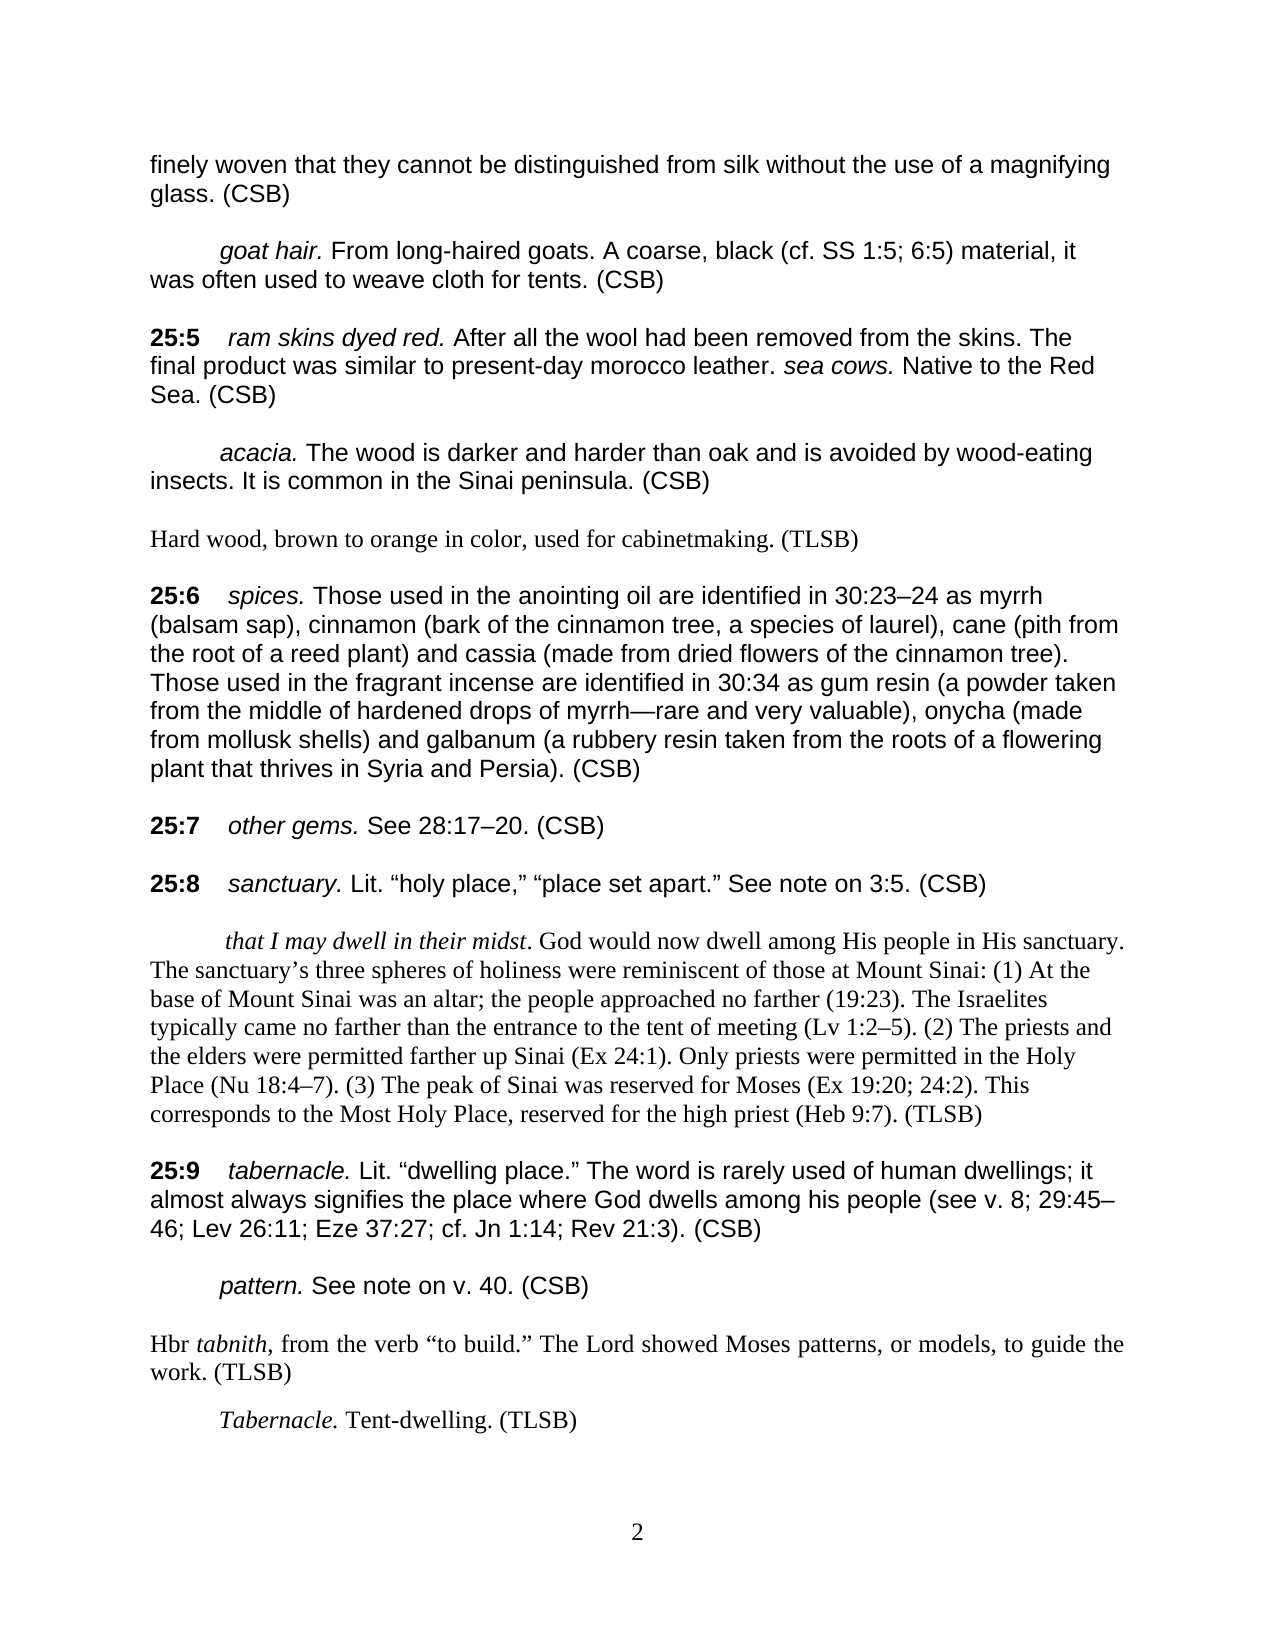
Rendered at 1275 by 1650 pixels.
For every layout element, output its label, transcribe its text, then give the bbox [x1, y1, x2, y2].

text Tabernacle. Tent-dwelling. (TLSB) [150, 1405, 1125, 1434]
text 25:5 ram skins dyed red. After all the wool had been removed from the skins. The final product was similar to present-day morocco leather. sea cows. Native to the Red Sea. (CSB) [150, 322, 1125, 409]
text 25:8 sanctuary. Lit. “holy place,” “place set apart.” See note on 3:5. (CSB) [150, 869, 1125, 897]
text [150, 150, 1125, 207]
text acacia. The wood is darker and harder than oak and is avoided by wood-eating insects. It is common in the Sinai peninsula. (CSB) [150, 437, 1125, 495]
text 25:7 other gems. See 28:17–20. (CSB) [150, 811, 1125, 840]
text Hbr tabnith, from the verb “to build.” The Lord showed Moses patterns, or models, to guide the work. (TLSB) [150, 1329, 1125, 1386]
text 25:6 spices. Those used in the anointing oil are identified in 30:23–24 as myrrh (balsam sap), cinnamon (bark of the cinnamon tree, a species of laurel), cane (pith from the root of a reed plant) and cassia (made from dried flowers of the cinnamon tree). Those used in the fragrant incense are identified in 30:34 as gum resin (a powder taken from the middle of hardened drops of myrrh—rare and very valuable), onycha (made from mollusk shells) and galbanum (a rubbery resin taken from the roots of a flowering plant that thrives in Syria and Persia). (CSB) [150, 581, 1125, 782]
text almost always signifies the place where God dwells among his people (see v. 8; 29:45–46; Lev 26:11; Eze 37:27; cf. Jn 1:14; Rev 21:3). (CSB) [150, 1185, 1125, 1242]
text goat hair. From long-haired goats. A coarse, black (cf. SS 1:5; 6:5) material, it was often used to weave cloth for tents. (CSB) [150, 236, 1125, 294]
text pattern. See note on v. 40. (CSB) [150, 1271, 1125, 1300]
text 25:9 tabernacle. Lit. “dwelling place.” The word is rarely used of human dwellings; it [150, 1156, 1125, 1185]
text that I may dwell in their midst. God would now dwell among His people in His sanctuary. The sanctuary’s three spheres of holiness were reminiscent of those at Mount Sinai: (1) At the base of Mount Sinai was an altar; the people approached no farther (19:23). The Israelites typically came no farther than the entrance to the tent of meeting (Lv 1:2–5). (2) The priests and the elders were permitted farther up Sinai (Ex 24:1). Only priests were permitted in the Holy Place (Nu 18:4–7). (3) The peak of Sinai was reserved for Moses (Ex 19:20; 24:2). This corresponds to the Most Holy Place, reserved for the high priest (Heb 9:7). (TLSB) [150, 926, 1125, 1127]
text Hard wood, brown to orange in color, used for cabinetmaking. (TLSB) [150, 524, 1125, 552]
